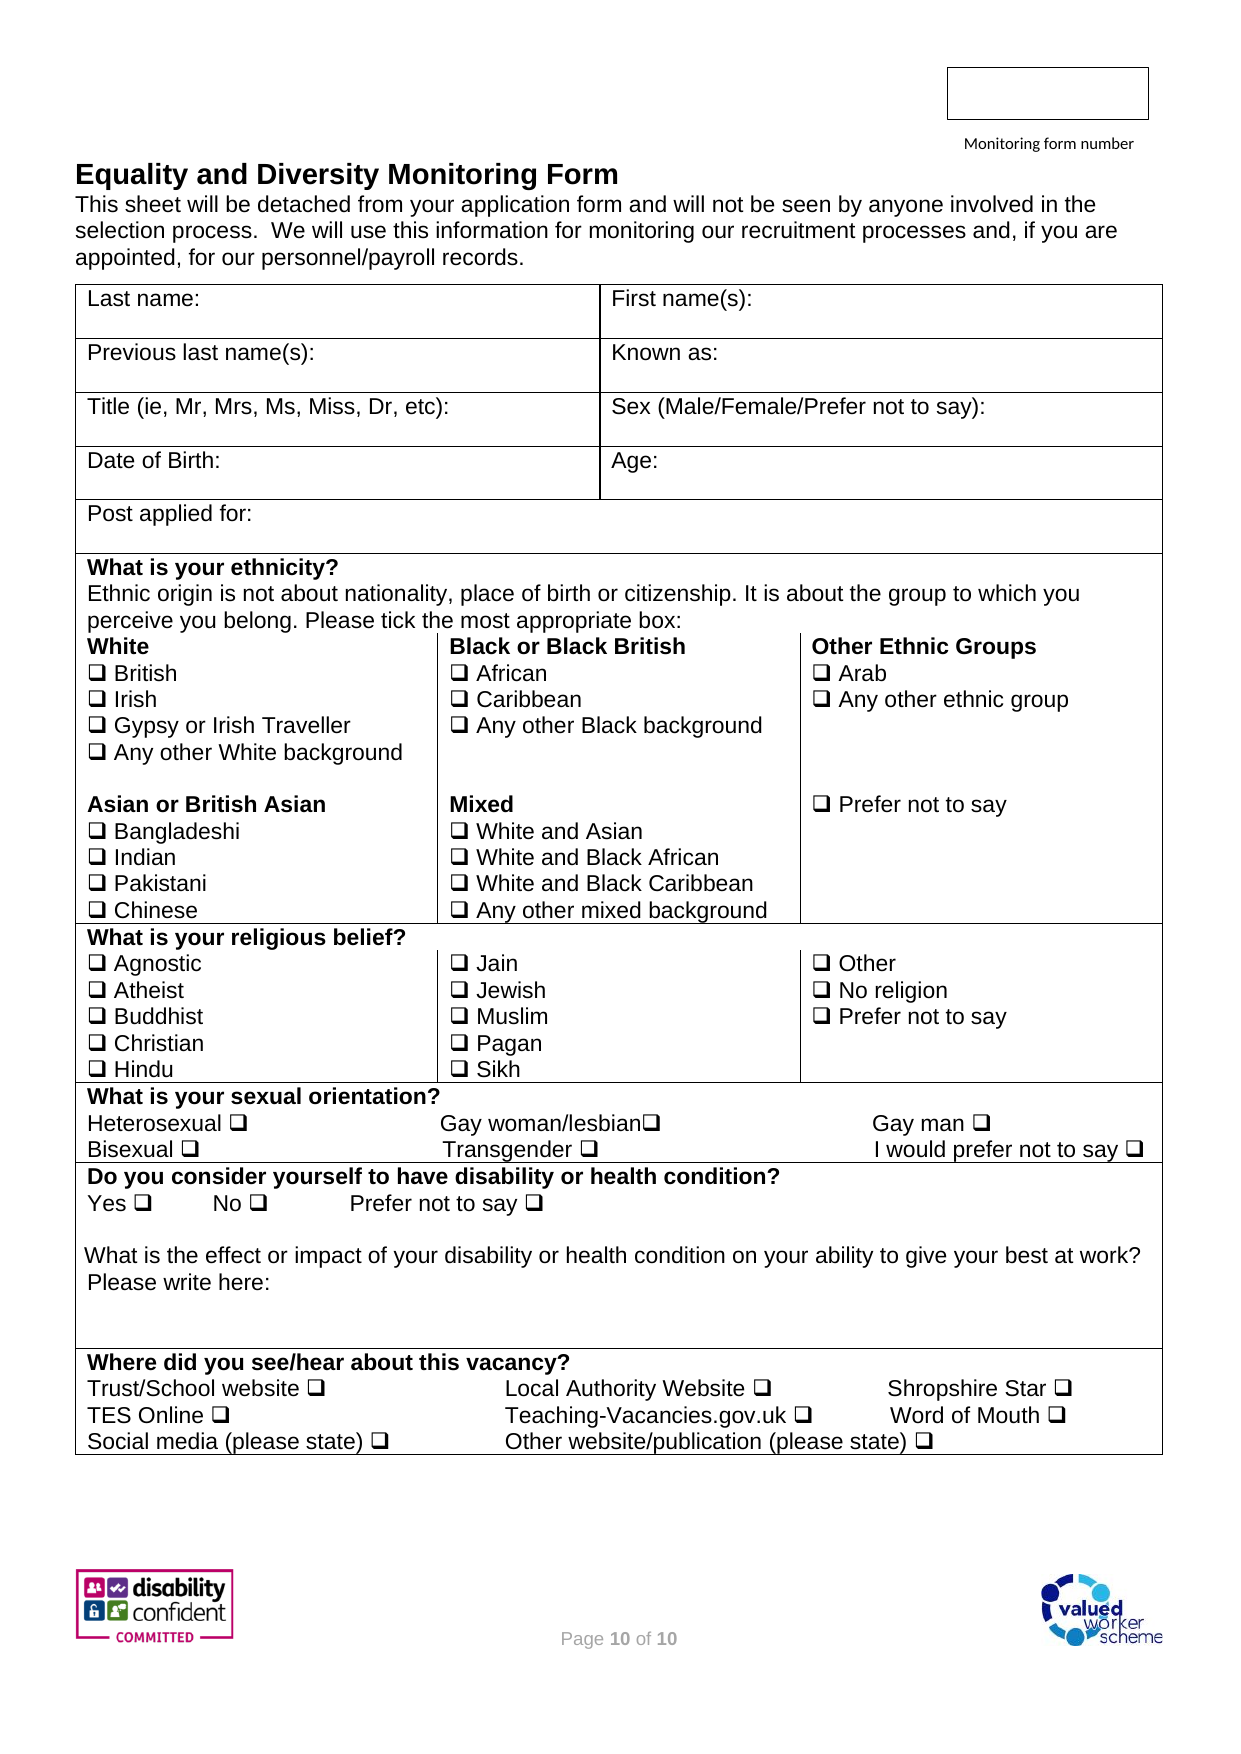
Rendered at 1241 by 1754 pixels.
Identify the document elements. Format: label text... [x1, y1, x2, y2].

table_cell Jain Jewish Muslim Pagan Sikh [438, 950, 800, 1082]
table_cell Post applied for: [76, 500, 1162, 553]
table_cell Age: [601, 447, 1162, 499]
table_cell Date of Birth: [76, 447, 599, 499]
table_cell What is your religious belief? [76, 924, 1162, 950]
table_cell White British Irish Gypsy or Irish Traveller Any other White background Asian or British Asian Bangladeshi Indian Pakistani Chinese [76, 633, 437, 923]
table_cell Sex (Male/Female/Prefer not to say): [601, 393, 1162, 446]
picture [1041, 1574, 1163, 1646]
table_cell Other Ethnic Groups Arab Any other ethnic group Prefer not to say [801, 633, 1162, 923]
table_cell Do you consider yourself to have disability or health condition? Yes No Prefer not to say What is the effect or impact of your disability or health condition on your ability to give your best at work? Please write here: [76, 1163, 1162, 1348]
text This sheet will be detached from your application form and will not be seen by anyone involved in the selection process. We will use this information for monitoring our recruitment processes and, if you are appointed, for our personnel/payroll records. [75, 191, 1165, 270]
table_cell Other No religion Prefer not to say [801, 950, 1162, 1082]
table_cell Black or Black British African Caribbean Any other Black background Mixed White and Asian White and Black African White and Black Caribbean Any other mixed background [438, 633, 800, 923]
table_cell Known as: [601, 339, 1162, 392]
table_cell What is your sexual orientation? Heterosexual Gay woman/lesbian Gay man Bisexual Transgender I would prefer not to say [76, 1083, 1162, 1162]
table_cell Where did you see/hear about this vacancy? Trust/School website Local Authority Website Shropshire Star TES Online Teaching-Vacancies.gov.uk Word of Mouth Social media (please state) Other website/publication (please state) [76, 1349, 1162, 1454]
table_header First name(s): [601, 285, 1162, 338]
table_cell What is your ethnicity? Ethnic origin is not about nationality, place of birth or citizenship. It is about the group to which you perceive you belong. Please tick the most appropriate box: [76, 554, 1162, 633]
text Equality and Diversity Monitoring Form [75, 157, 1165, 191]
table_header Last name: [76, 285, 599, 338]
table_cell Agnostic Atheist Buddhist Christian Hindu [76, 950, 437, 1082]
table_cell Title (ie, Mr, Mrs, Ms, Miss, Dr, etc): [76, 393, 599, 446]
table_cell Previous last name(s): [76, 339, 599, 392]
picture [75, 1569, 234, 1646]
